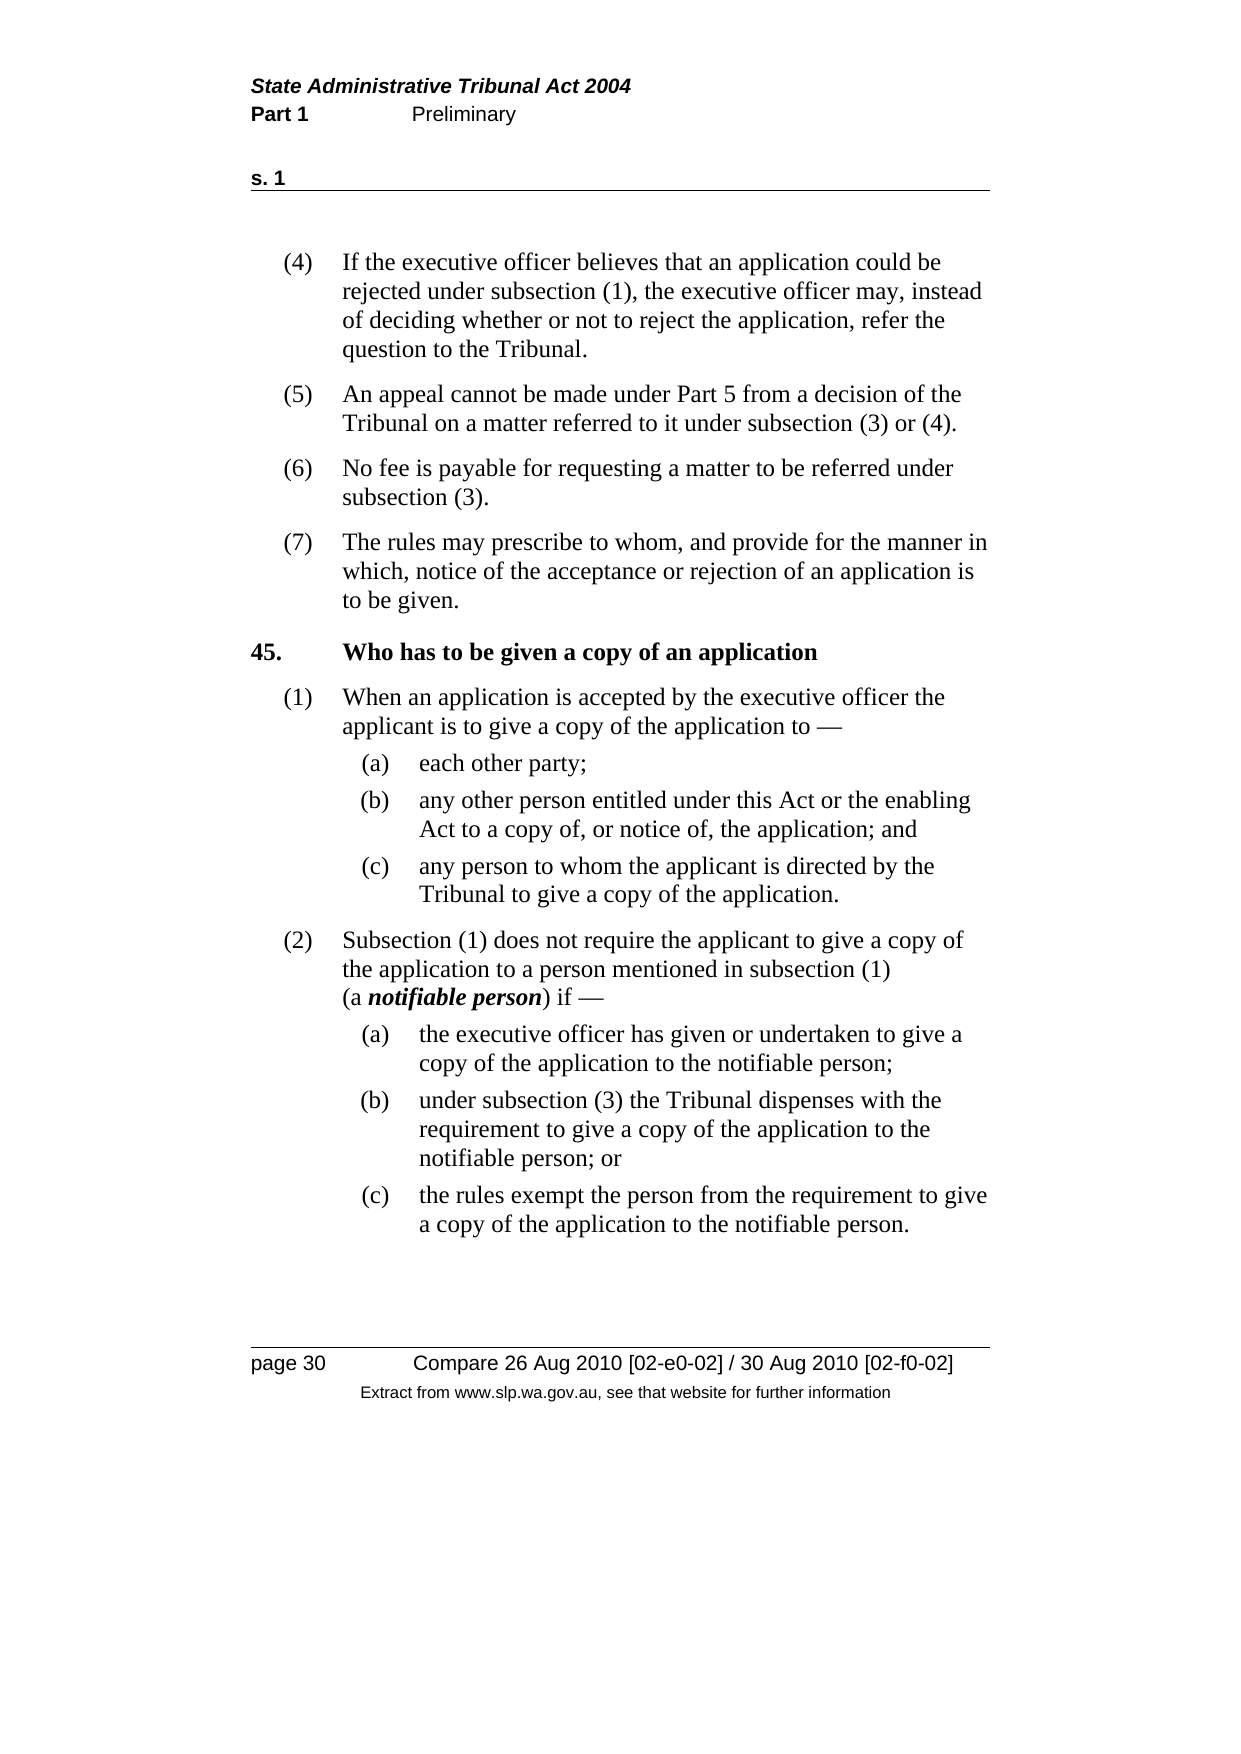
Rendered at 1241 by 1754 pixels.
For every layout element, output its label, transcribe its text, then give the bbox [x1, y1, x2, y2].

text (b) under subsection (3) the Tribunal dispenses with the requirement to give a copy of the application to the notifiable person; or [251, 1085, 990, 1172]
text (a) each other party; [251, 748, 990, 777]
text (a) the executive officer has given or undertaken to give a copy of the application to the notifiable person; [251, 1019, 990, 1077]
text (6) No fee is payable for requesting a matter to be referred under subsection (3). [251, 453, 990, 511]
text (c) any person to whom the applicant is directed by the Tribunal to give a copy of the application. [251, 851, 990, 908]
text (2) Subsection (1) does not require the applicant to give a copy of the application to a person mentioned in subsection (1) (a notifiable person) if — [251, 925, 990, 1011]
text (b) any other person entitled under this Act or the enabling Act to a copy of, or notice of, the application; and [251, 785, 990, 842]
text (1) When an application is accepted by the executive officer the applicant is to give a copy of the application to — [251, 682, 990, 739]
text (4) If the executive officer believes that an application could be rejected under subsection (1), the executive officer may, instead of deciding whether or not to reject the application, refer the question to the Tribunal. [251, 247, 990, 362]
text (7) The rules may prescribe to whom, and provide for the manner in which, notice of the acceptance or rejection of an application is to be given. [251, 527, 990, 614]
text (c) the rules exempt the person from the requirement to give a copy of the application to the notifiable person. [251, 1180, 990, 1237]
subtitle 45. Who has to be given a copy of an application [251, 637, 990, 665]
text (5) An appeal cannot be made under Part 5 from a decision of the Tribunal on a matter referred to it under subsection (3) or (4). [251, 379, 990, 437]
